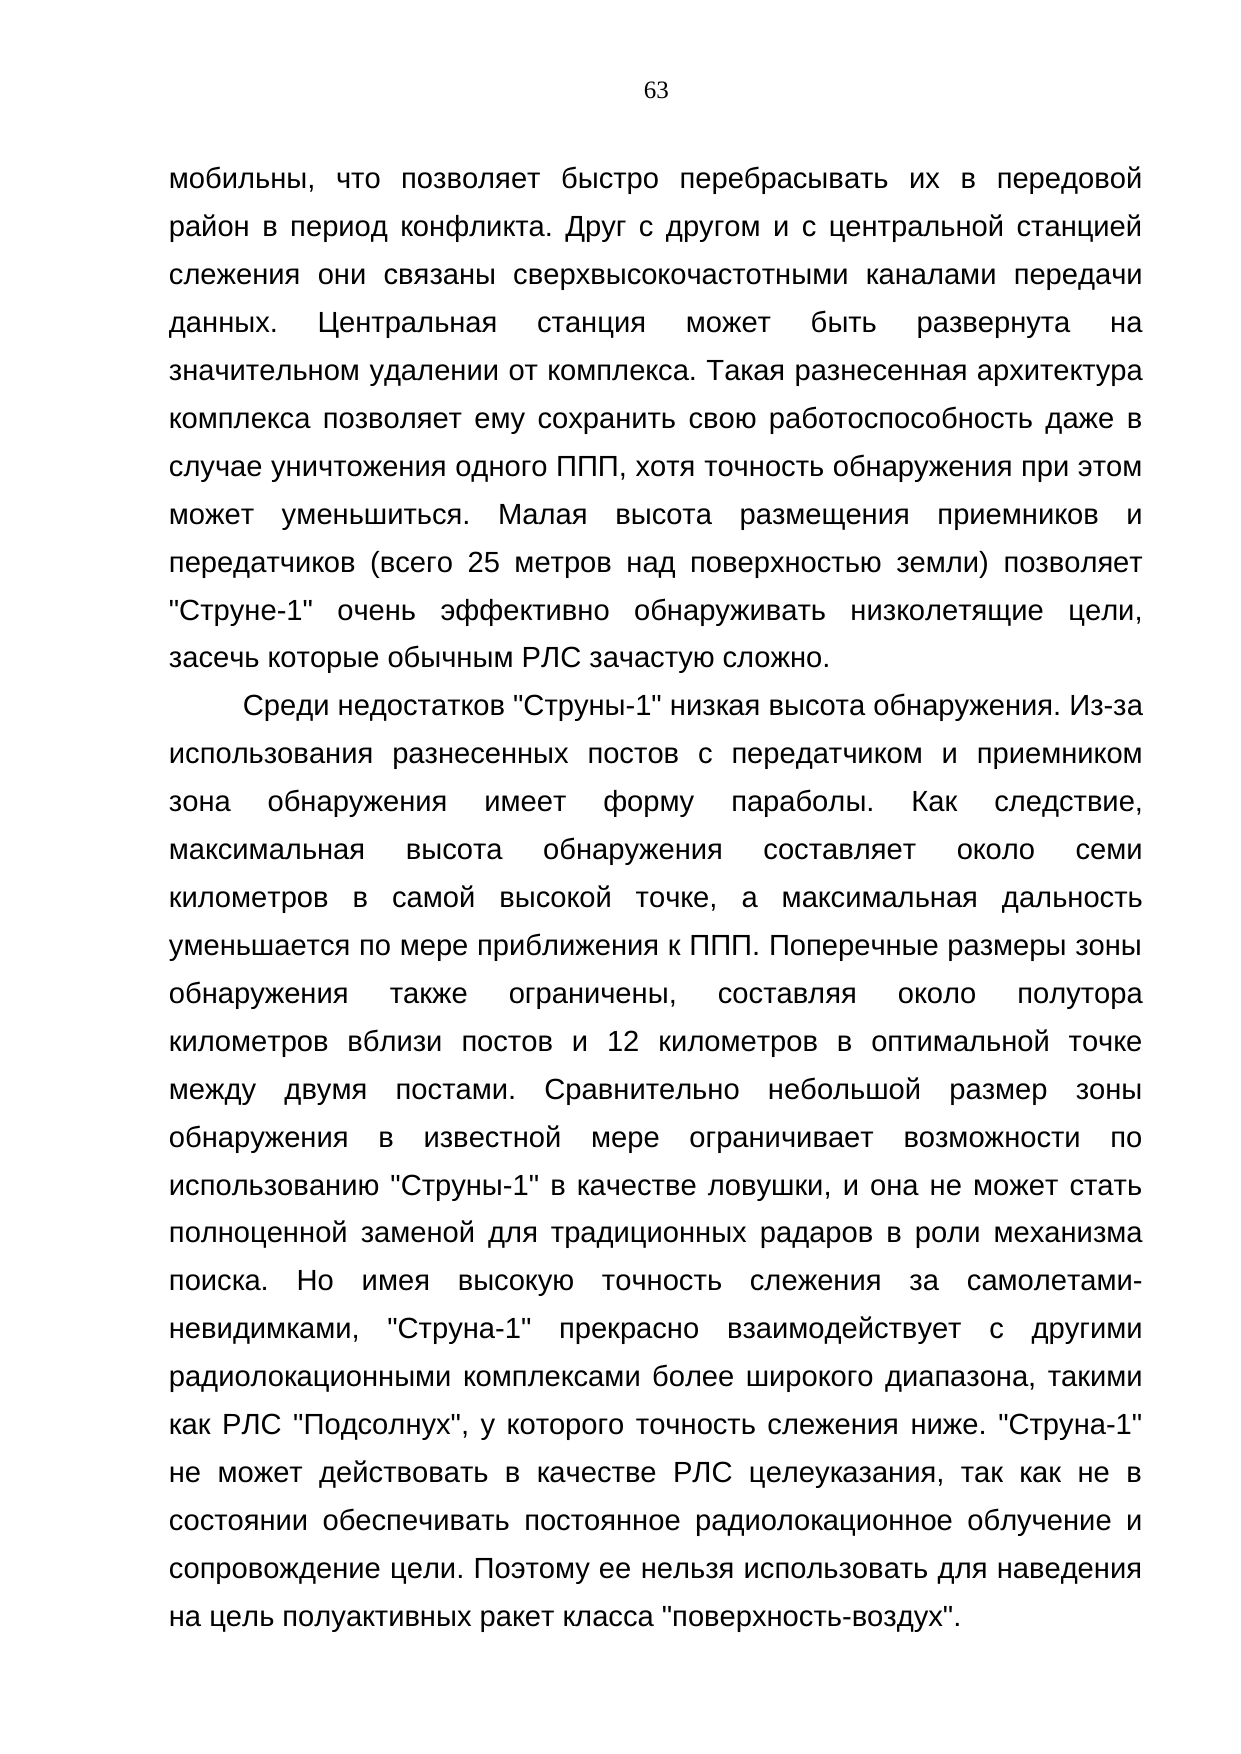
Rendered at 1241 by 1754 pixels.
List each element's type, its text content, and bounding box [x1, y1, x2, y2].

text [169, 161, 1144, 674]
text Среди недостатков "Струны-1" низкая высота обнаружения. Из-за использования разнесенных постов с передатчиком и приемником зона обнаружения имеет форму параболы. Как следствие, максимальная высота обнаружения составляет около семи километров в самой высокой точке, а максимальная дальность уменьшается по мере приближения к ППП. Поперечные размеры зоны обнаружения также ограничены, составляя около полутора километров вблизи постов и 12 километров в оптимальной точке между двумя постами. Сравнительно небольшой размер зоны обнаружения в известной мере ограничивает возможности по использованию "Струны-1" в качестве ловушки, и она не может стать полноценной заменой для традиционных радаров в роли механизма поиска. Но имея высокую точность слежения за самолетами-невидимками, "Струна-1" прекрасно взаимодействует с другими радиолокационными комплексами более широкого диапазона, такими как РЛС "Подсолнух", у которого точность слежения ниже. "Струна-1" не может действовать в качестве РЛС целеуказания, так как не в состоянии обеспечивать постоянное радиолокационное облучение и сопровождение цели. Поэтому ее нельзя использовать для наведения на цель полуактивных ракет класса "поверхность-воздух". [169, 688, 1144, 1632]
